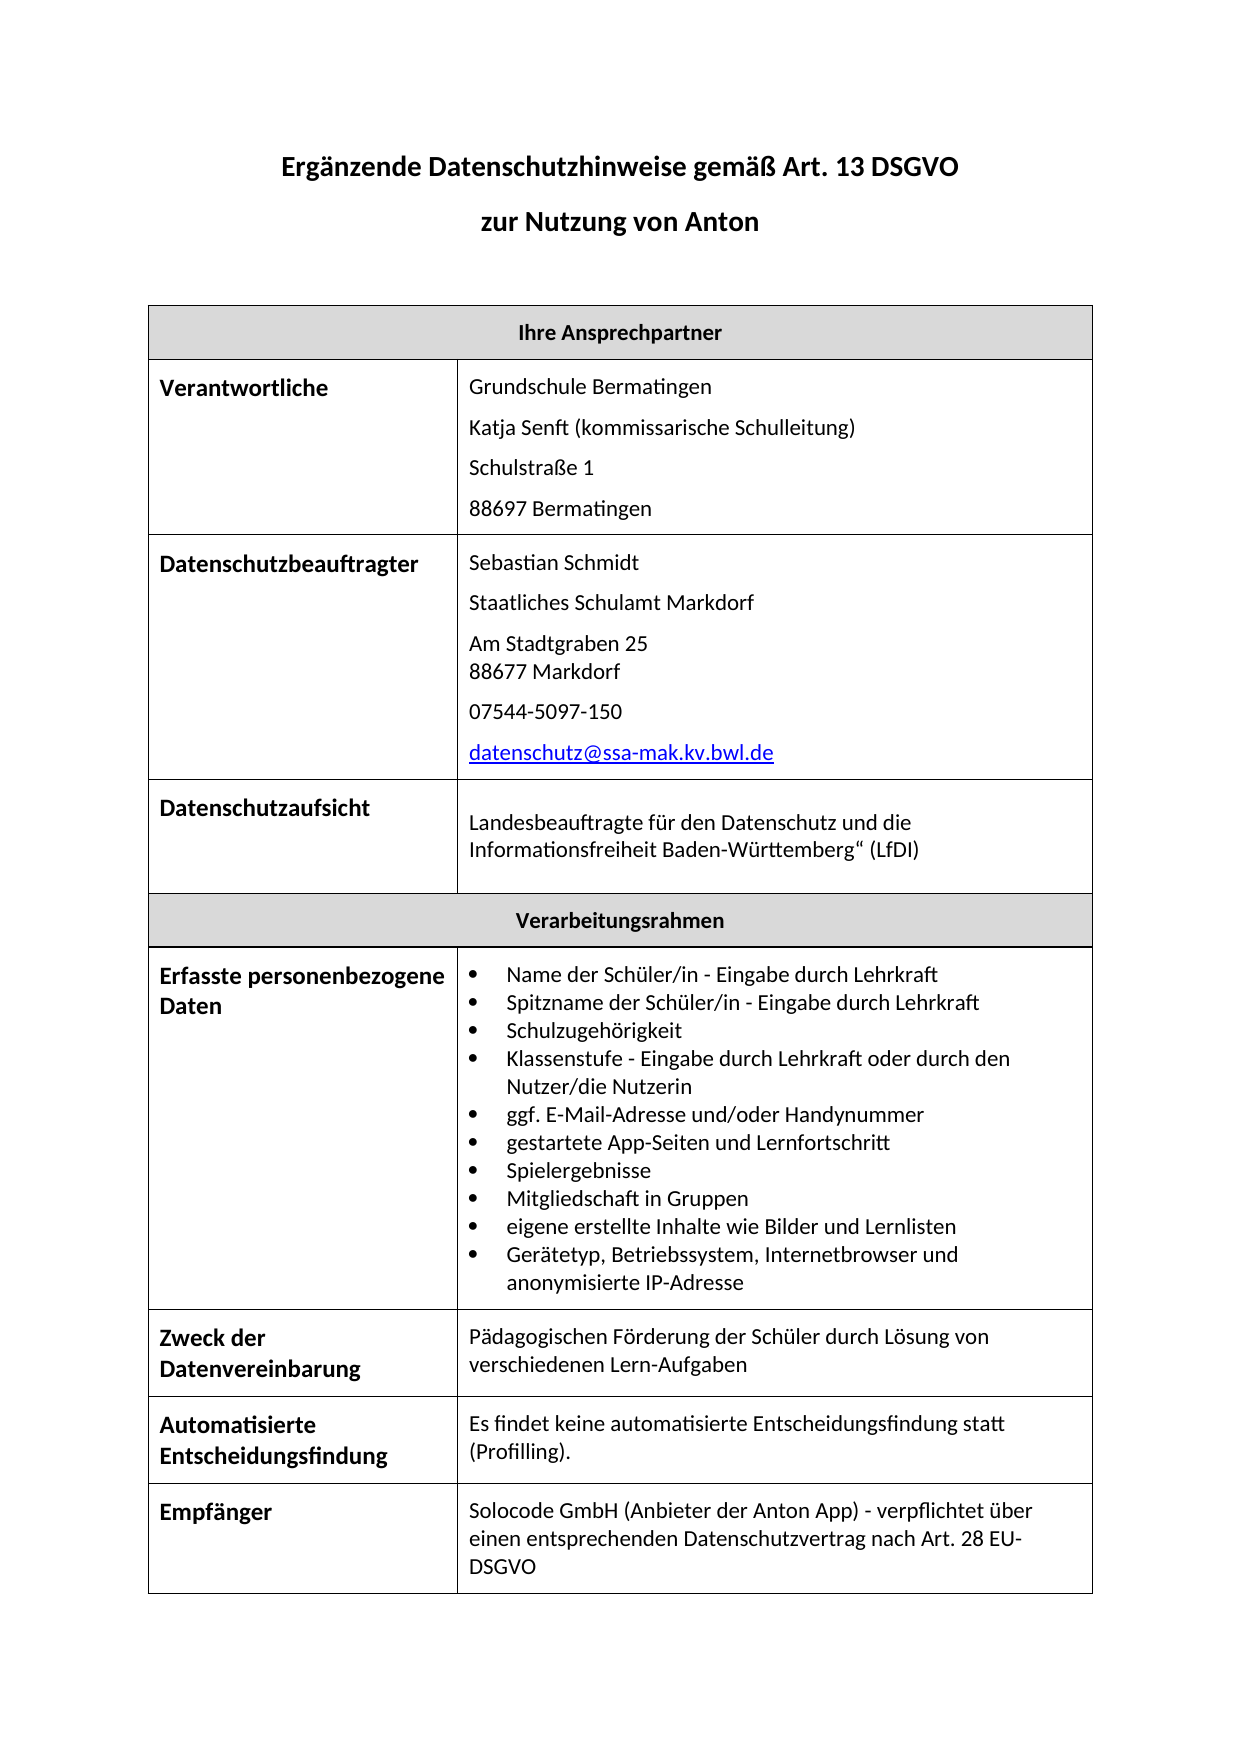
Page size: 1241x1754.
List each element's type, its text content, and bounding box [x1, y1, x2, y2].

table_cell Datenschutzbeauftragter [149, 535, 457, 778]
table_header Ihre Ansprechpartner [149, 306, 1092, 359]
table_cell Datenschutzaufsicht [149, 780, 457, 892]
table_cell Landesbeauftragte für den Datenschutz und die Informationsfreiheit Baden-Württemberg“ (LfDI) [458, 780, 1092, 892]
table_cell Empfänger [149, 1484, 457, 1593]
text zur Nutzung von Anton [148, 203, 1093, 238]
table_cell Es findet keine automatisierte Entscheidungsfindung statt (Profilling). [458, 1397, 1092, 1483]
table_cell Verantwortliche [149, 360, 457, 534]
text Ergänzende Datenschutzhinweise gemäß Art. 13 DSGVO [148, 148, 1093, 183]
table_cell Pädagogischen Förderung der Schüler durch Lösung von verschiedenen Lern-Aufgaben [458, 1310, 1092, 1396]
table_cell Verarbeitungsrahmen [149, 894, 1092, 946]
table_cell Solocode GmbH (Anbieter der Anton App) - verpflichtet über einen entsprechenden Datenschutzvertrag nach Art. 28 EU-DSGVO [458, 1484, 1092, 1593]
table_cell Zweck der Datenvereinbarung [149, 1310, 457, 1396]
table_cell Grundschule Bermatingen Katja Senft (kommissarische Schulleitung) Schulstraße 1 88697 Bermatingen [458, 360, 1092, 534]
table_cell Automatisierte Entscheidungsfindung [149, 1397, 457, 1483]
table_cell Sebastian Schmidt Staatliches Schulamt Markdorf Am Stadtgraben 25 88677 Markdorf 07544-5097-150 datenschutz@ssa-mak.kv.bwl.de [458, 535, 1092, 778]
table_cell Name der Schüler/in - Eingabe durch Lehrkraft Spitzname der Schüler/in - Eingabe durch Lehrkraft Schulzugehörigkeit Klassenstufe - Eingabe durch Lehrkraft oder durch den Nutzer/die Nutzerin ggf. E-Mail-Adresse und/oder Handynummer gestartete App-Seiten und Lernfortschritt Spielergebnisse Mitgliedschaft in Gruppen eigene erstellte Inhalte wie Bilder und Lernlisten Gerätetyp, Betriebssystem, Internetbrowser und anonymisierte IP-Adresse [458, 948, 1092, 1309]
table_cell Erfasste personenbezogene Daten [149, 948, 457, 1309]
